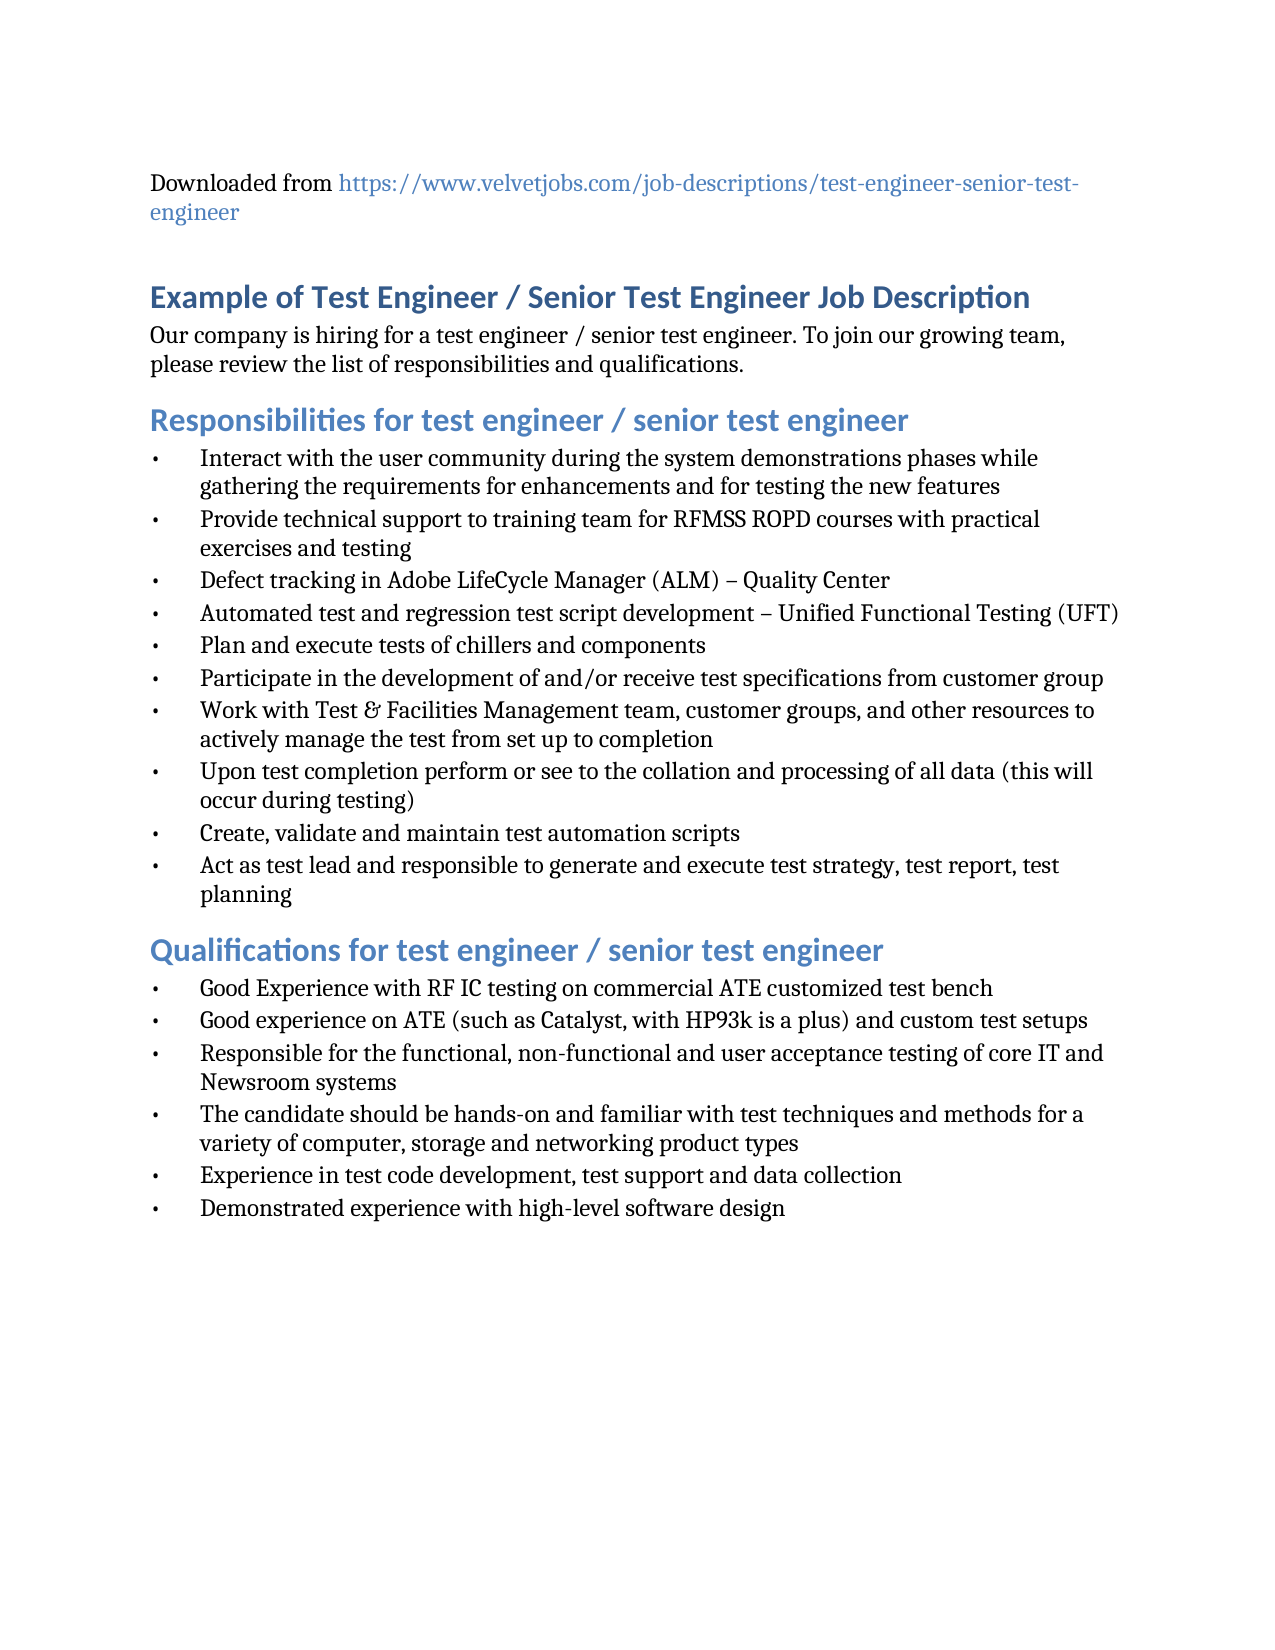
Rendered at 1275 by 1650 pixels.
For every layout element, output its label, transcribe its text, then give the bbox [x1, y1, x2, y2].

list Demonstrated experience with high-level software design [150, 1194, 1125, 1223]
list Plan and execute tests of chillers and components [150, 631, 1125, 660]
list Good Experience with RF IC testing on commercial ATE customized test bench [150, 974, 1125, 1003]
list Experience in test code development, test support and data collection [150, 1161, 1125, 1190]
list Create, validate and maintain test automation scripts [150, 818, 1125, 847]
list Upon test completion perform or see to the collation and processing of all data (this will occur during testing) [150, 757, 1125, 815]
text Our company is hiring for a test engineer / senior test engineer. To join our growing team, please review the list of responsibilities and qualifications. [150, 321, 1125, 378]
list Automated test and regression test script development – Unified Functional Testing (UFT) [150, 598, 1125, 627]
list Provide technical support to training team for RFMSS ROPD courses with practical exercises and testing [150, 505, 1125, 562]
list Good experience on ATE (such as Catalyst, with HP93k is a plus) and custom test setups [150, 1006, 1125, 1035]
list Participate in the development of and/or receive test specifications from customer group [150, 663, 1125, 692]
subtitle Example of Test Engineer / Senior Test Engineer Job Description [150, 276, 1125, 317]
list Interact with the user community during the system demonstrations phases while gathering the requirements for enhancements and for testing the new features [150, 443, 1125, 501]
list Work with Test & Facilities Management team, customer groups, and other resources to actively manage the test from set up to completion [150, 696, 1125, 753]
subtitle Qualifications for test engineer / senior test engineer [150, 929, 1125, 970]
list Act as test lead and responsible to generate and execute test strategy, test report, test planning [150, 851, 1125, 908]
list Responsible for the functional, non-functional and user acceptance testing of core IT and Newsroom systems [150, 1039, 1125, 1096]
list Defect tracking in Adobe LifeCycle Manager (ALM) – Quality Center [150, 566, 1125, 595]
subtitle Responsibilities for test engineer / senior test engineer [150, 399, 1125, 440]
list The candidate should be hands-on and familiar with test techniques and methods for a variety of computer, storage and networking product types [150, 1100, 1125, 1158]
text Downloaded from https://www.velvetjobs.com/job-descriptions/test-engineer-senior-test-engineer [150, 169, 1125, 226]
